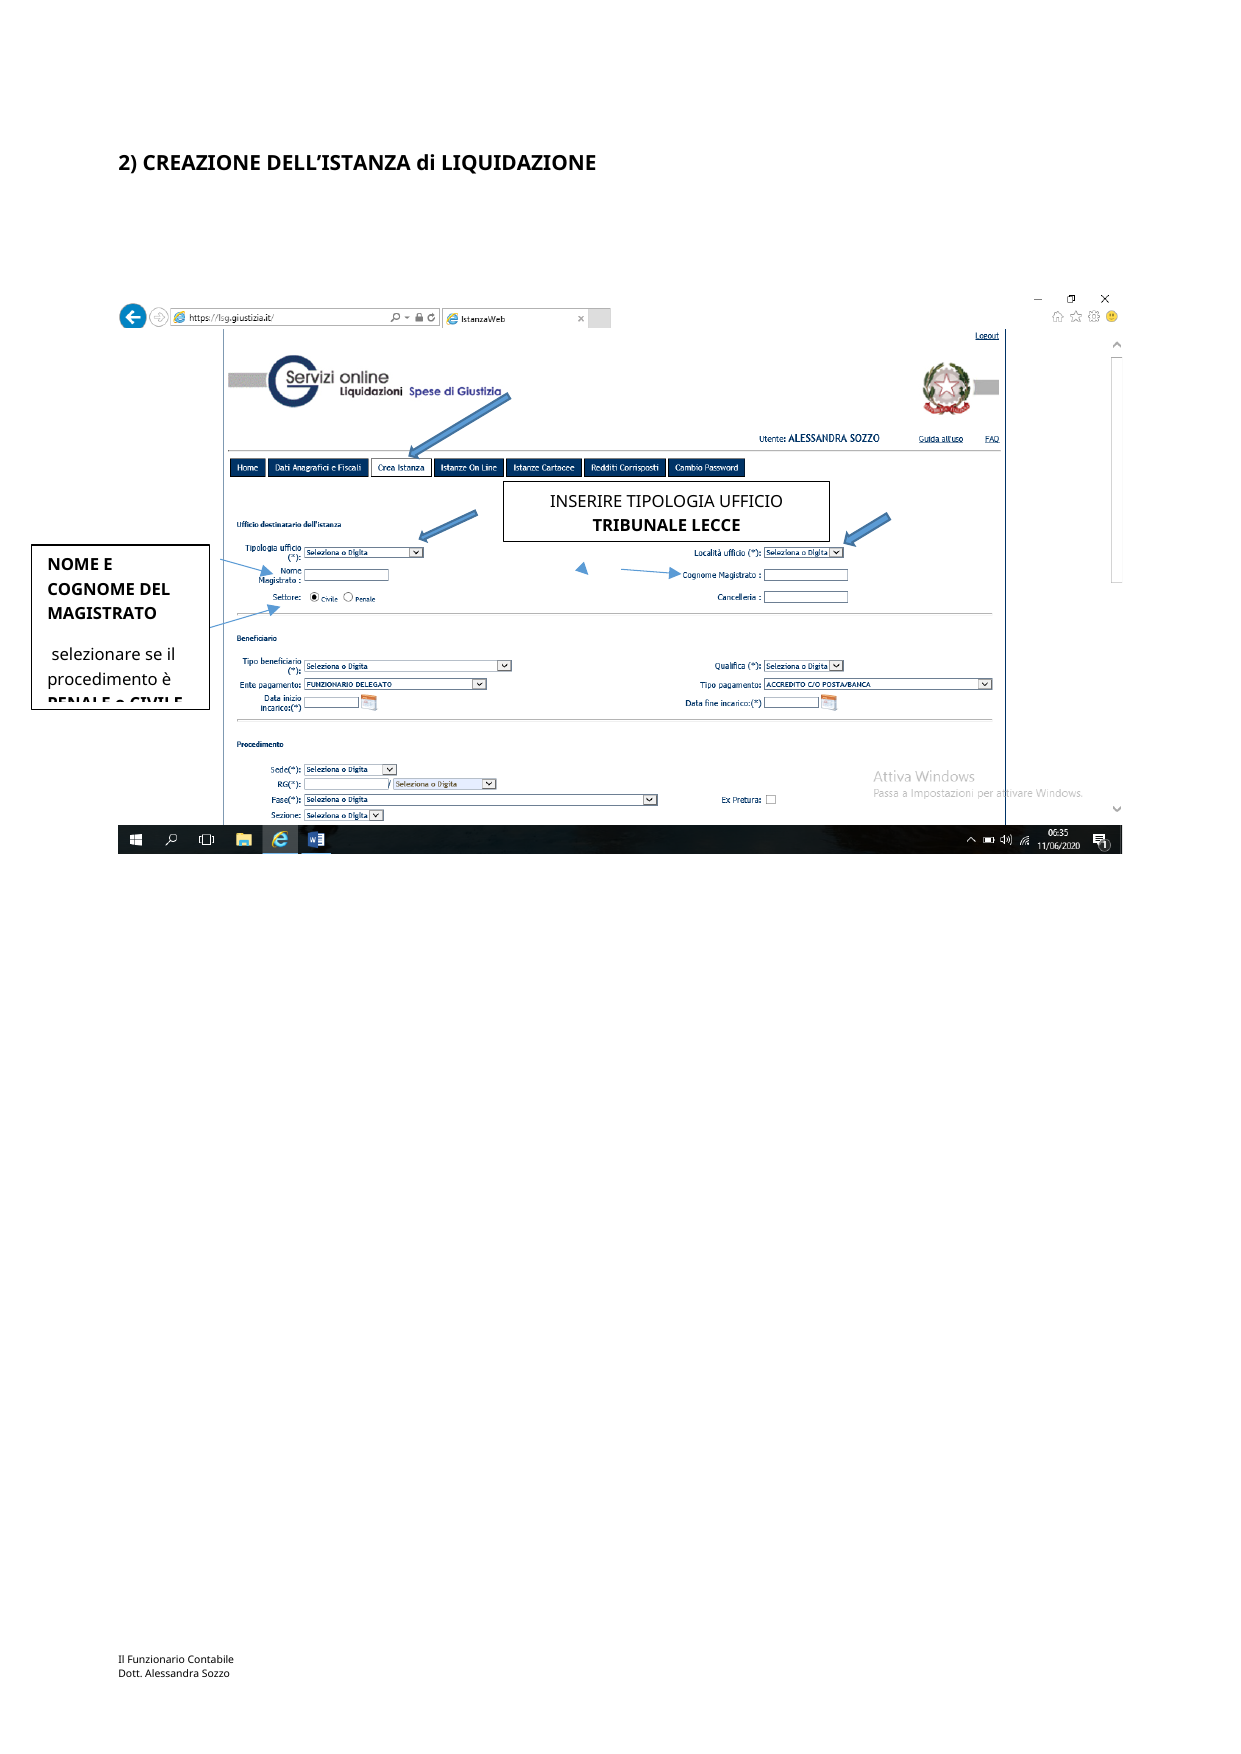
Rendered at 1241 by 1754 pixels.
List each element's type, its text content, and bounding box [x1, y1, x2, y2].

text 2) CREAZIONE DELL’ISTANZA di LIQUIDAZIONE [118, 148, 1122, 176]
picture [118, 288, 1123, 854]
